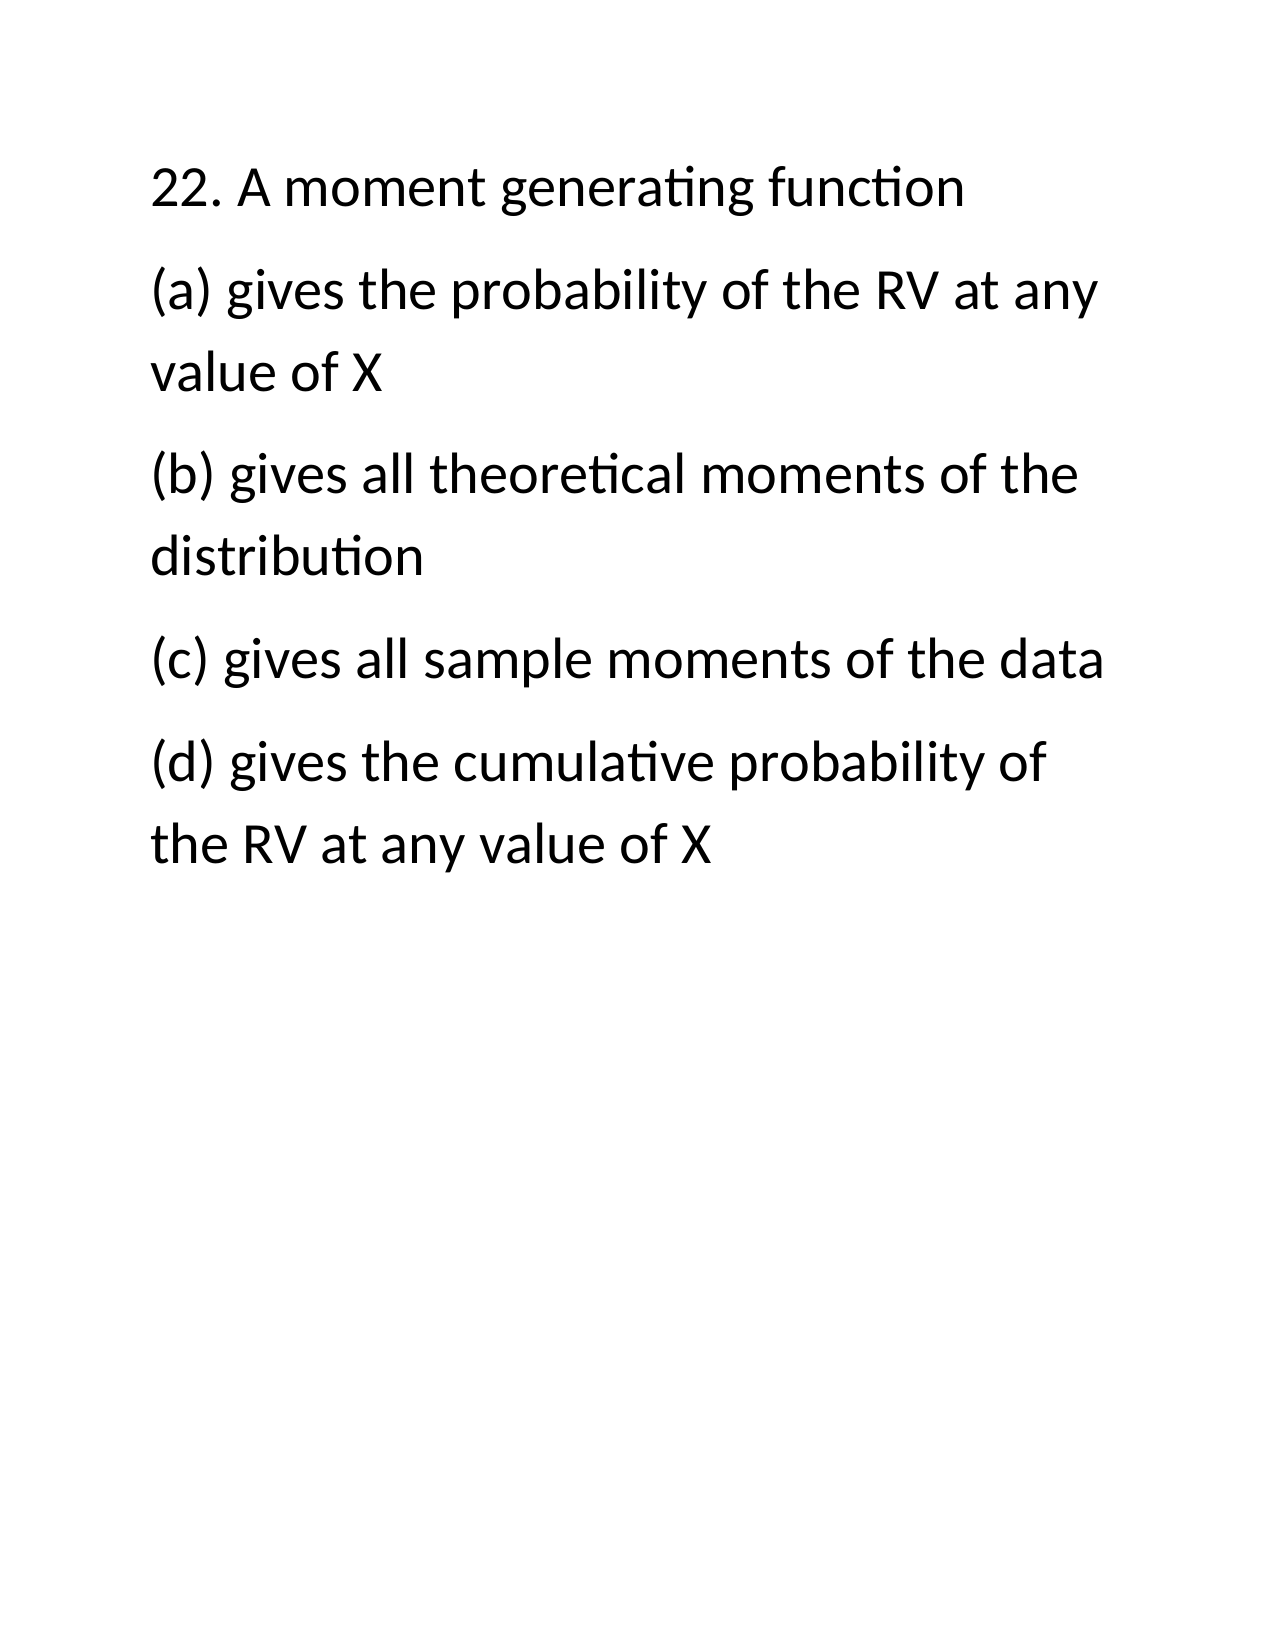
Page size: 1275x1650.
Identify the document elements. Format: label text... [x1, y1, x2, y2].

text 22. A moment generating function [150, 150, 1125, 221]
text (d) gives the cumulative probability of the RV at any value of X [150, 724, 1125, 878]
text (a) gives the probability of the RV at any value of X [150, 253, 1125, 406]
text (b) gives all theoretical moments of the distribution [150, 437, 1125, 590]
text (c) gives all sample moments of the data [150, 622, 1125, 693]
